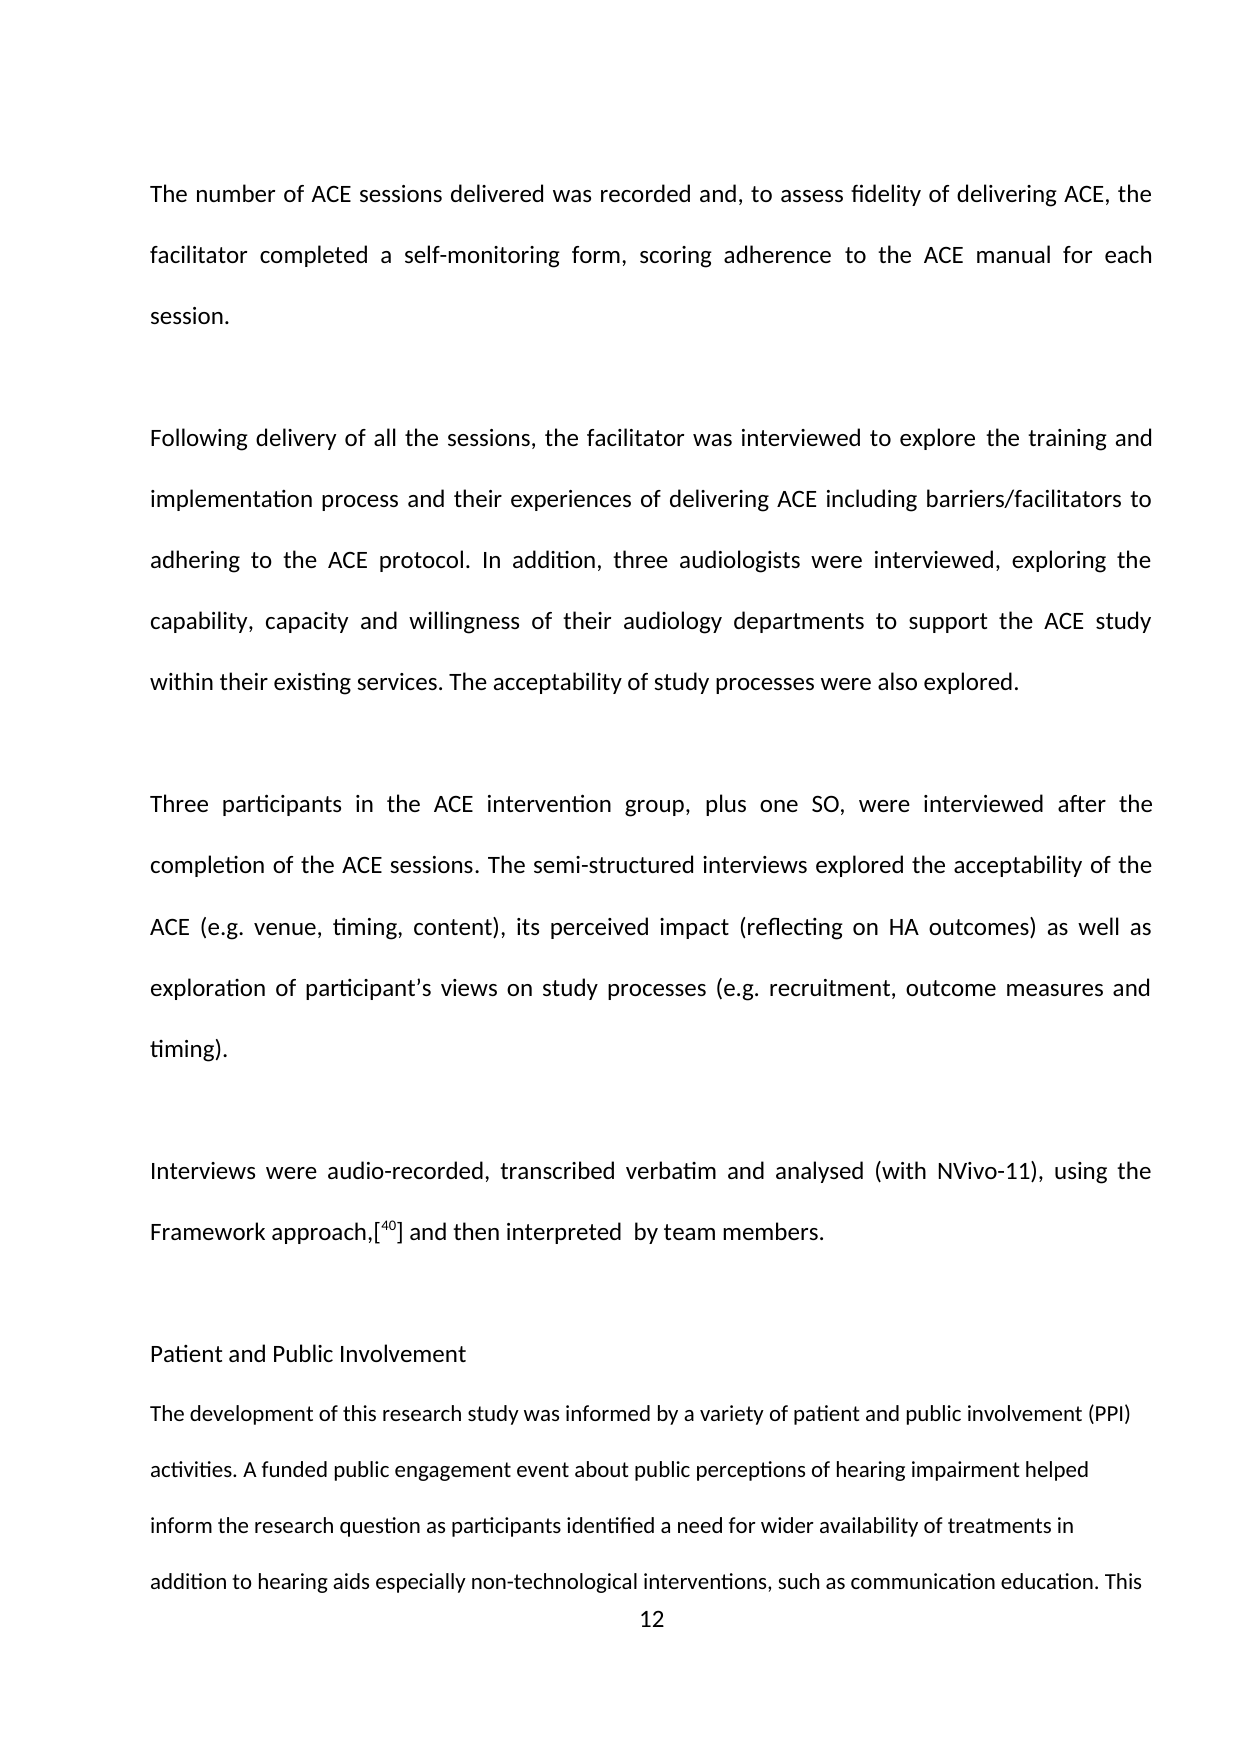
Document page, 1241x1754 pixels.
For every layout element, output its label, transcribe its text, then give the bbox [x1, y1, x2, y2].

text The number of ACE sessions delivered was recorded and, to assess fidelity of delivering ACE, the facilitator completed a self-monitoring form, scoring adherence to the ACE manual for each session. [150, 178, 1153, 331]
text Following delivery of all the sessions, the facilitator was interviewed to explore the training and implementation process and their experiences of delivering ACE including barriers/facilitators to adhering to the ACE protocol. In addition, three audiologists were interviewed, exploring the capability, capacity and willingness of their audiology departments to support the ACE study within their existing services. The acceptability of study processes were also explored. [150, 422, 1153, 697]
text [150, 1399, 1153, 1595]
text Interviews were audio-recorded, transcribed verbatim and analysed (with NVivo-11), using the Framework approach,[] and then interpreted by team members. [150, 1155, 1153, 1246]
text Patient and Public Involvement [150, 1338, 1153, 1368]
text Three participants in the ACE intervention group, plus one SO, were interviewed after the completion of the ACE sessions. The semi-structured interviews explored the acceptability of the ACE (e.g. venue, timing, content), its perceived impact (reflecting on HA outcomes) as well as exploration of participant’s views on study processes (e.g. recruitment, outcome measures and timing). [150, 788, 1153, 1063]
